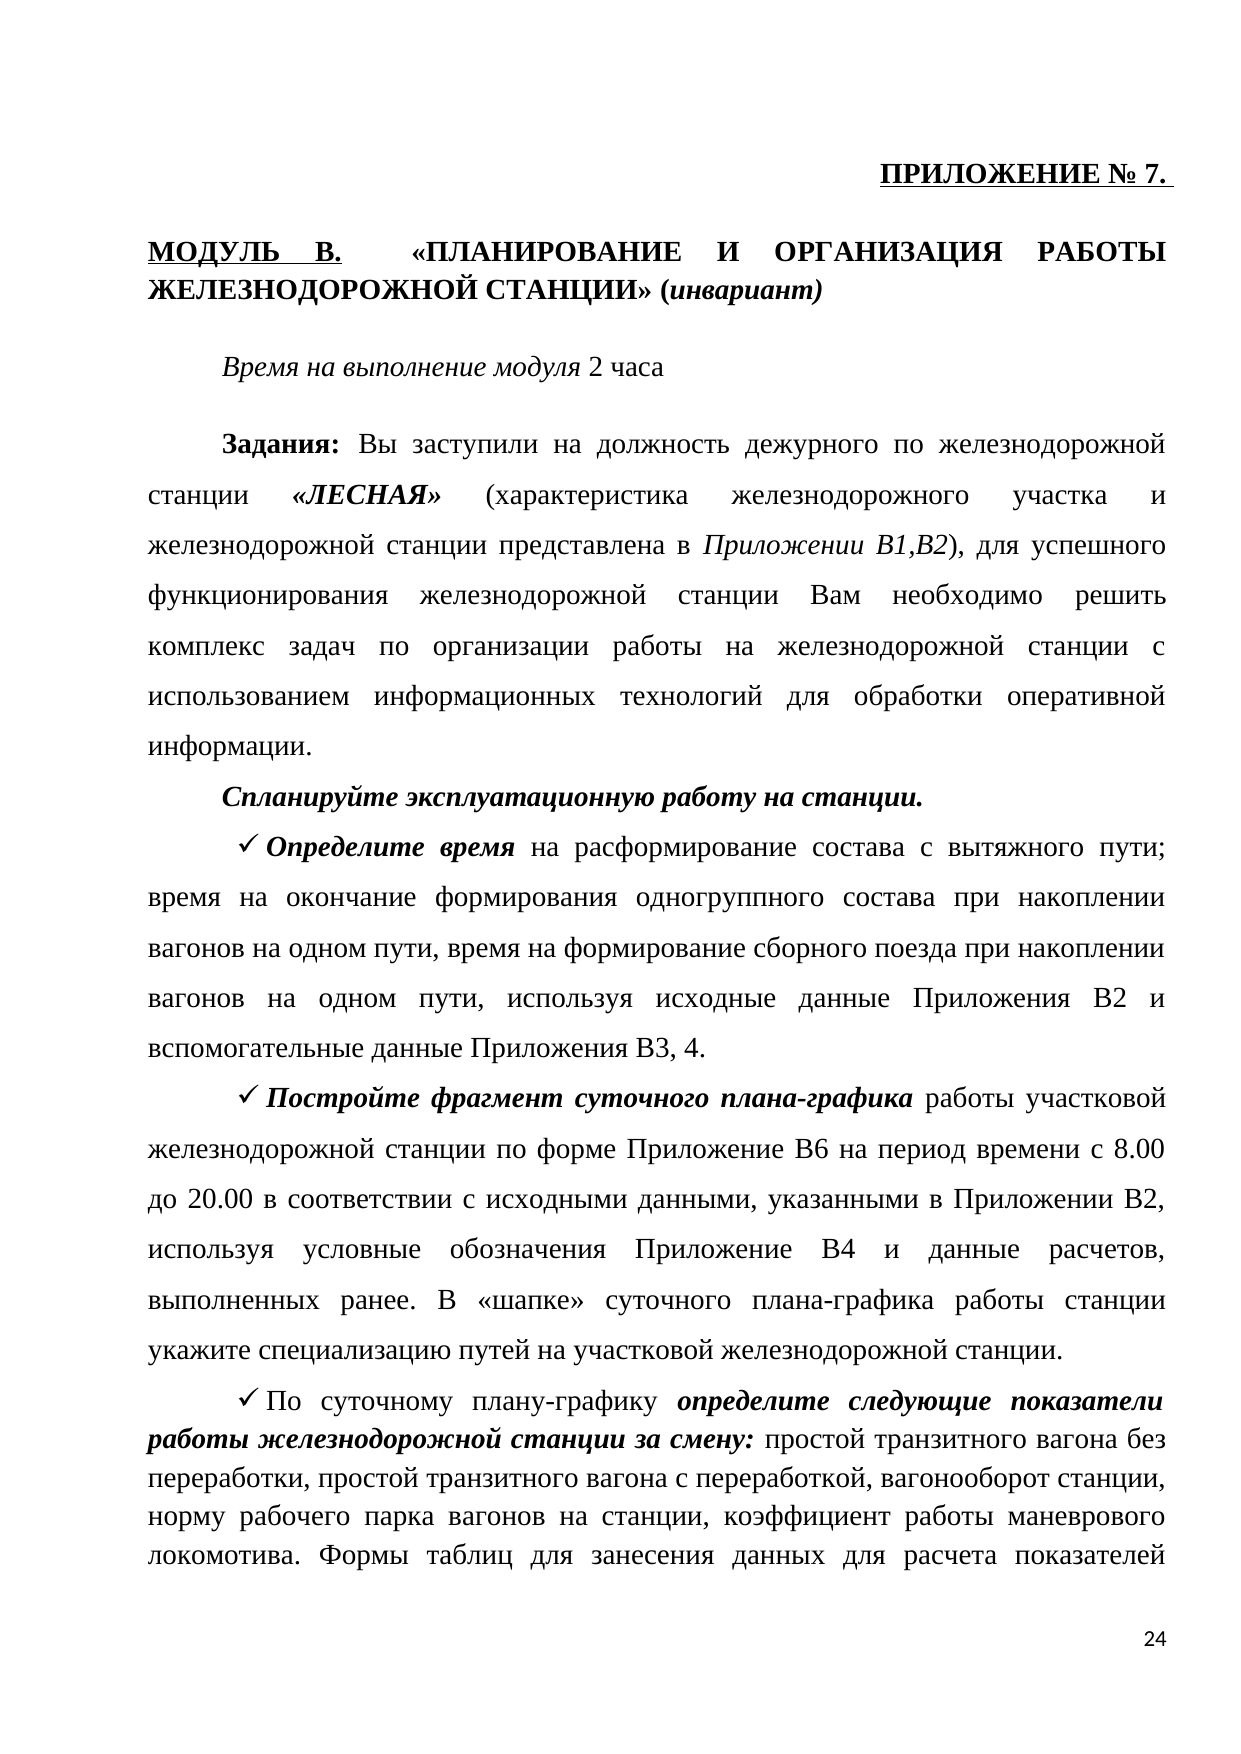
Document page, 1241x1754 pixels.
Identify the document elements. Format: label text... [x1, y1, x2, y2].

text ПРИЛОЖЕНИЕ № 7. [148, 157, 1166, 190]
text МОДУЛЬ В. «ПЛАНИРОВАНИЕ И ОРГАНИЗАЦИЯ РАБОТЫ ЖЕЛЕЗНОДОРОЖНОЙ СТАНЦИИ» (инвариант) [148, 234, 1166, 306]
text Задания: Вы заступили на должность дежурного по железнодорожной станции «ЛЕСНАЯ» (характеристика железнодорожного участка и железнодорожной станции представлена в Приложении В1,В2), для успешного функционирования железнодорожной станции Вам необходимо решить комплекс задач по организации работы на железнодорожной станции с использованием информационных технологий для обработки оперативной информации. [148, 426, 1166, 762]
text Спланируйте эксплуатационную работу на станции. [148, 779, 1166, 812]
text Время на выполнение модуля 2 часа [148, 349, 1166, 383]
list Постройте фрагмент суточного плана-графика работы участковой железнодорожной станции по форме Приложение В6 на период времени с 8.00 до 20.00 в соответствии с исходными данными, указанными в Приложении В2, используя условные обозначения Приложение В4 и данные расчетов, выполненных ранее. В «шапке» суточного плана-графика работы станции укажите специализацию путей на участковой железнодорожной станции. [148, 1081, 1166, 1366]
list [148, 1383, 1166, 1570]
list Определите время на расформирование состава с вытяжного пути; время на окончание формирования одногруппного состава при накоплении вагонов на одном пути, время на формирование сборного поезда при накоплении вагонов на одном пути, используя исходные данные Приложения В2 и вспомогательные данные Приложения В3, 4. [148, 829, 1166, 1064]
